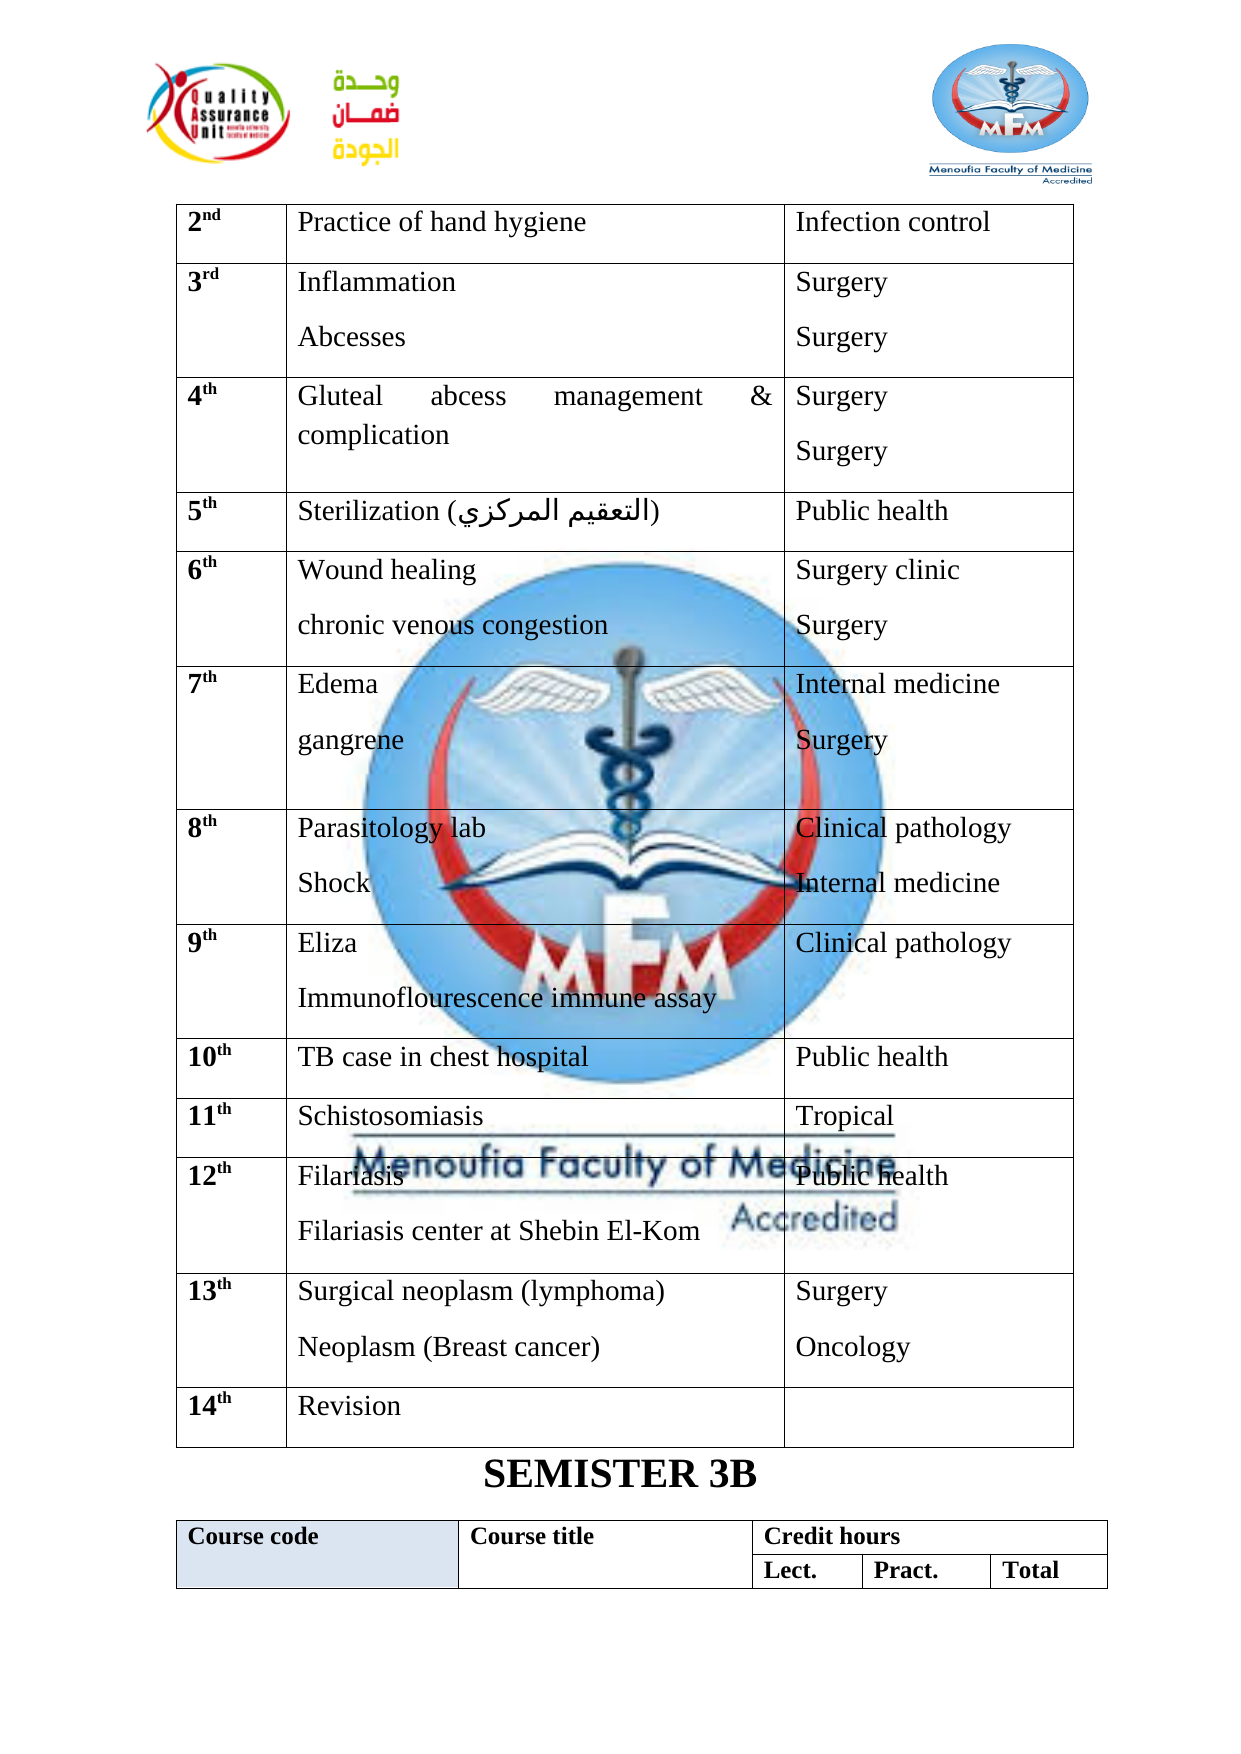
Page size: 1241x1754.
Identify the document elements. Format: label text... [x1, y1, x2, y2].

table_cell Sterilization (التعقيم المركزي) [287, 493, 784, 551]
table_cell 11th [177, 1099, 286, 1157]
table_cell Inflammation Abcesses [287, 264, 784, 377]
table_cell 13th [177, 1274, 286, 1387]
table_cell 8th [177, 810, 286, 924]
table_cell Surgery clinic Surgery [785, 552, 1073, 666]
table_cell 3rd [177, 264, 286, 377]
text SEMISTER 3B [187, 1448, 1053, 1496]
table_cell Total [991, 1555, 1107, 1587]
table_cell Schistosomiasis [287, 1099, 784, 1157]
table_cell Lect. [753, 1555, 862, 1587]
table_cell Gluteal abcess management & complication [287, 378, 784, 492]
table_cell Practice of hand hygiene [287, 205, 784, 263]
table_cell Infection control [785, 205, 1073, 263]
table_cell 2nd [177, 205, 286, 263]
table_cell 6th [177, 552, 286, 666]
table_header Course code [177, 1521, 458, 1587]
table_cell Surgical neoplasm (lymphoma) Neoplasm (Breast cancer) [287, 1274, 784, 1387]
table_cell 14th [177, 1388, 286, 1447]
table_cell Public health [785, 493, 1073, 551]
table_cell Parasitology lab Shock [287, 810, 784, 924]
table_cell Surgery Oncology [785, 1274, 1073, 1387]
table_cell Filariasis Filariasis center at Shebin El-Kom [287, 1158, 784, 1272]
table_cell 12th [177, 1158, 286, 1272]
table_cell 4th [177, 378, 286, 492]
table_cell 9th [177, 925, 286, 1038]
table_cell 10th [177, 1039, 286, 1097]
table_cell Public health [785, 1158, 1073, 1272]
table_cell Internal medicine Surgery [785, 667, 1073, 809]
table_cell 7th [177, 667, 286, 809]
table_cell [785, 1388, 1073, 1447]
table_cell Edema gangrene [287, 667, 784, 809]
table_cell Pract. [863, 1555, 990, 1587]
table_header Credit hours [753, 1521, 1107, 1554]
picture [923, 34, 1098, 188]
table_cell TB case in chest hospital [287, 1039, 784, 1097]
table_cell 5th [177, 493, 286, 551]
table_cell Clinical pathology Internal medicine [785, 810, 1073, 924]
table_cell Surgery Surgery [785, 378, 1073, 492]
table_cell Clinical pathology [785, 925, 1073, 1038]
table_cell Eliza Immunoflourescence immune assay [287, 925, 784, 1038]
picture [130, 40, 422, 188]
table_cell Tropical [785, 1099, 1073, 1157]
table_header Course title [459, 1521, 752, 1587]
table_cell Revision [287, 1388, 784, 1447]
table_cell Surgery Surgery [785, 264, 1073, 377]
table_cell Public health [785, 1039, 1073, 1097]
table_cell Wound healing chronic venous congestion [287, 552, 784, 666]
